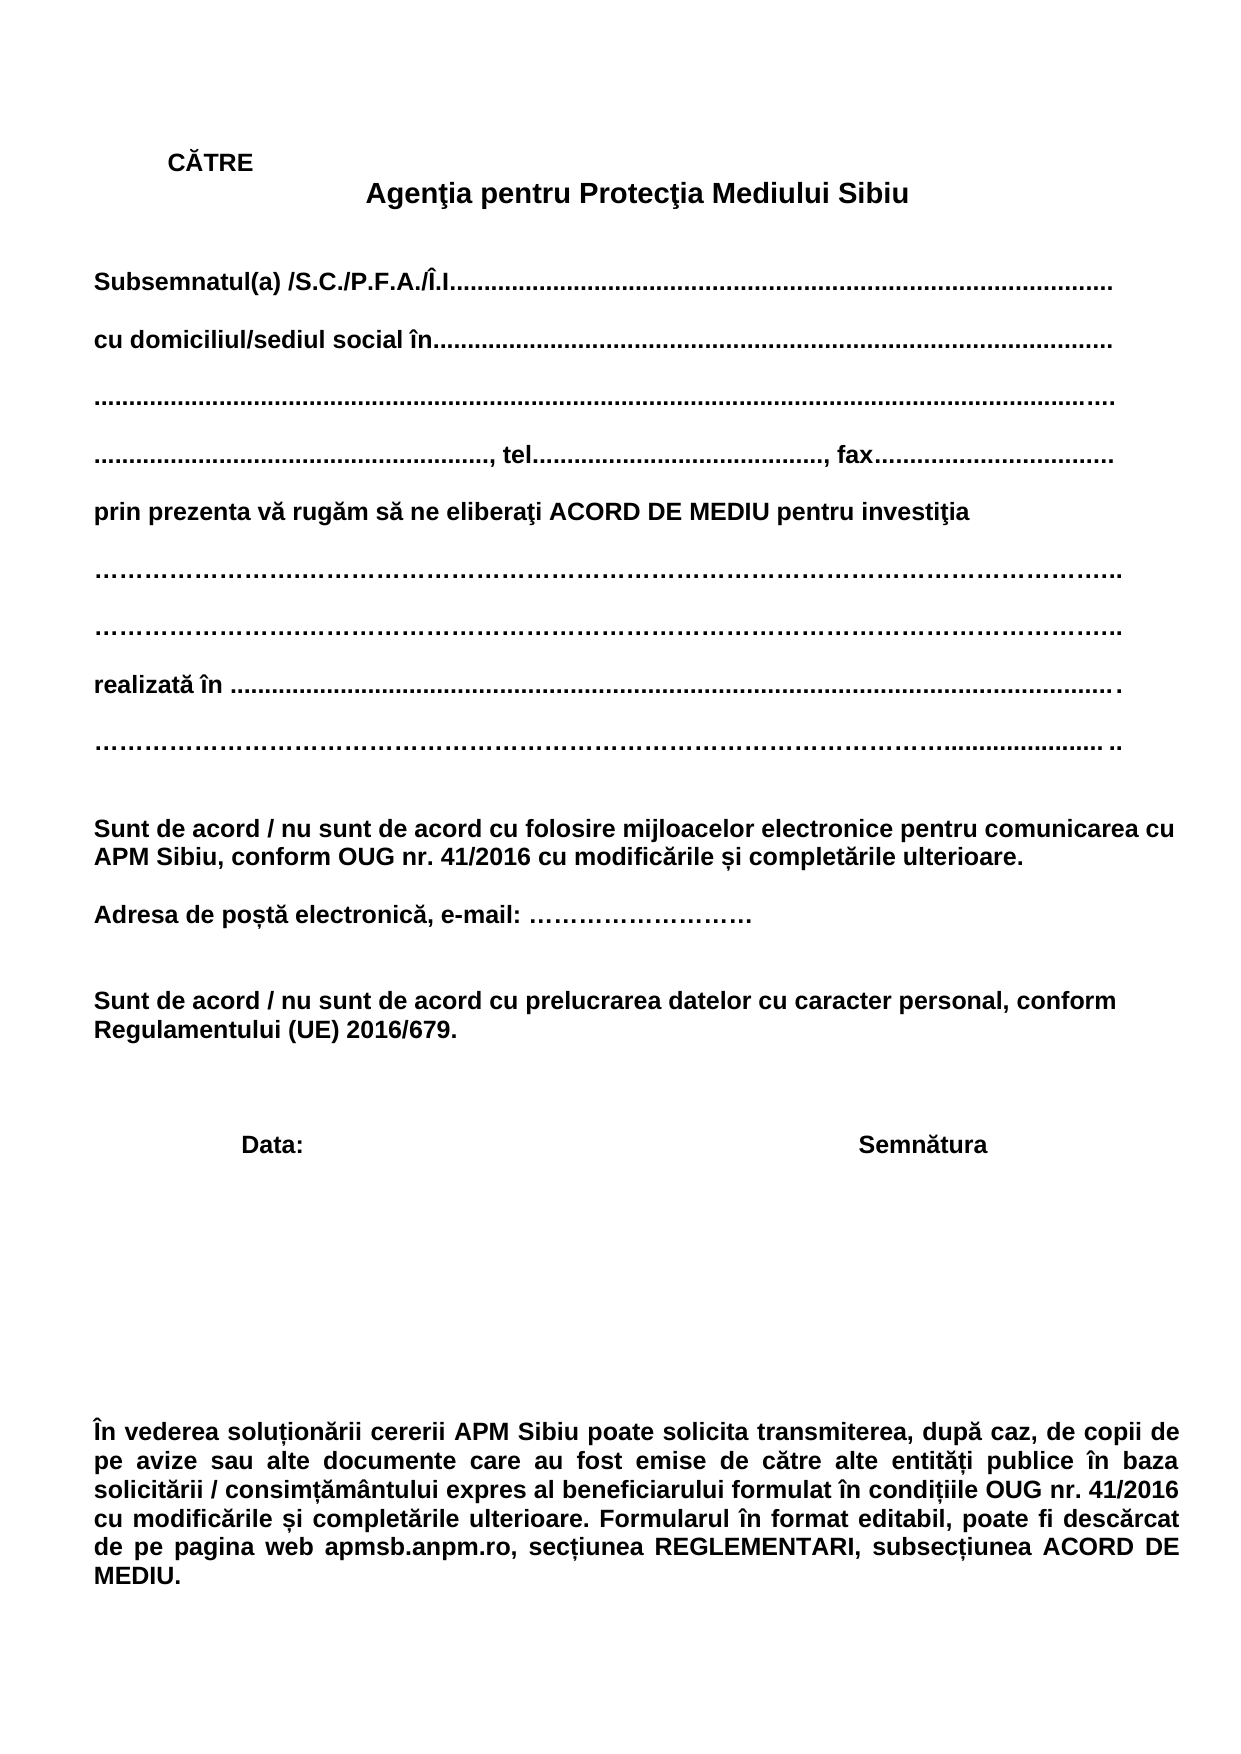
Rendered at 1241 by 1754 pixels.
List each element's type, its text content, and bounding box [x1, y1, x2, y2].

text În vederea soluționării cererii APM Sibiu poate solicita transmiterea, după caz, de copii de pe avize sau alte documente care au fost emise de către alte entități publice în baza solicitării / consimțământului expres al beneficiarului formulat în condițiile OUG nr. 41/2016 cu modificările și completările ulterioare. Formularul în format editabil, poate fi descărcat de pe pagina web apmsb.anpm.ro, secțiunea REGLEMENTARI, subsecțiunea ACORD DE MEDIU. [94, 1417, 1181, 1590]
text Data: Semnătura [167, 1130, 1181, 1159]
text cu domiciliul/sediul social în [94, 325, 1181, 354]
text CĂTRE [94, 148, 1181, 176]
text Adresa de poștă electronică, e-mail: ……………………… [94, 900, 1181, 929]
text Subsemnatul(a) /S.C./P.F.A./Î.I [94, 267, 1181, 296]
text Sunt de acord / nu sunt de acord cu folosire mijloacelor electronice pentru comunicarea cu APM Sibiu, conform OUG nr. 41/2016 cu modificările și completările ulterioare. [94, 814, 1181, 871]
text ........................................................., tel.........................................., fax [94, 440, 1181, 469]
text Sunt de acord / nu sunt de acord cu prelucrarea datelor cu caracter personal, conform Regulamentului (UE) 2016/679. [94, 986, 1181, 1044]
text Agenţia pentru Protecţia Mediului Sibiu [94, 176, 1181, 210]
text prin prezenta vă rugăm să ne eliberaţi ACORD DE MEDIU pentru investiţia …………………….…………………………………………………………………………………… . [94, 497, 1181, 584]
text ............................................................................................................................................... [94, 382, 1181, 411]
text …………………………………………………………………………………………...................... . [94, 727, 1181, 756]
text realizată în . [94, 670, 1181, 699]
text …………………….…………………………………………………………………………………… . [94, 612, 1181, 641]
